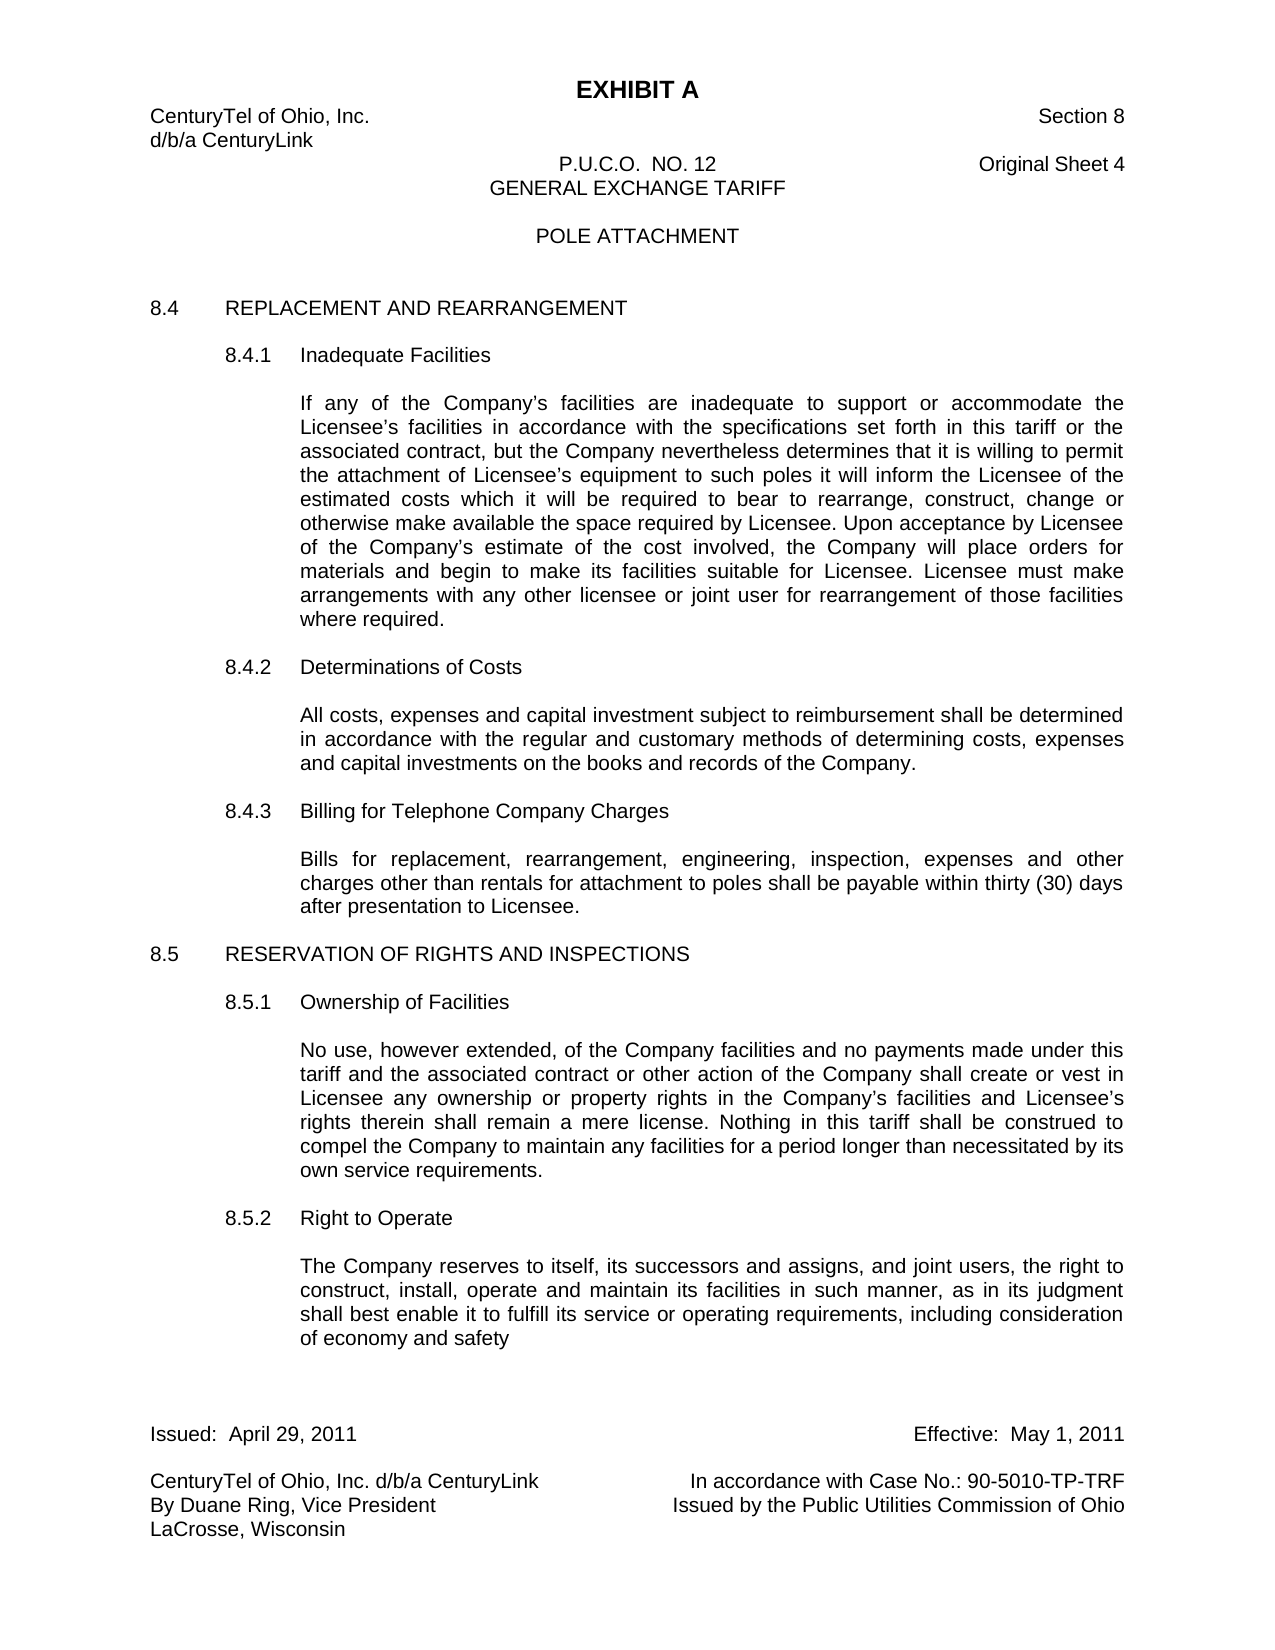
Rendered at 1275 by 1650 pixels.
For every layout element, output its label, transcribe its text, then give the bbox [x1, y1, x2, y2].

text CenturyTel of Ohio, Inc. d/b/a CenturyLink In accordance with Case No.: 90-5010-TP-TRF [150, 1469, 1153, 1493]
text CenturyTel of Ohio, Inc. Section 8 [150, 104, 1125, 128]
text Bills for replacement, rearrangement, engineering, inspection, expenses and other charges other than rentals for attachment to poles shall be payable within thirty (30) days after presentation to Licensee. [300, 846, 1125, 918]
text 8.4.1 Inadequate Facilities [225, 343, 1125, 367]
list Right to Operate [225, 1206, 1125, 1230]
text 8.5.1 Ownership of Facilities [225, 990, 1125, 1014]
text P.U.C.O. NO. 12 Original Sheet 4 [150, 152, 1125, 176]
text LaCrosse, [150, 1517, 1153, 1541]
text The Company reserves to itself, its successors and assigns, and joint users, the right to construct, install, operate and maintain its facilities in such manner, as in its judgment shall best enable it to fulfill its service or operating requirements, including consideration of economy and safety [300, 1254, 1125, 1349]
text If any of the Company’s facilities are inadequate to support or accommodate the Licensee’s facilities in accordance with the specifications set forth in this tariff or the associated contract, but the Company nevertheless determines that it is willing to permit the attachment of Licensee’s equipment to such poles it will inform the Licensee of the estimated costs which it will be required to bear to rearrange, construct, change or otherwise make available the space required by Licensee. Upon acceptance by Licensee of the Company’s estimate of the cost involved, the Company will place orders for materials and begin to make its facilities suitable for Licensee. Licensee must make arrangements with any other licensee or joint user for rearrangement of those facilities where required. [300, 391, 1125, 631]
text By Duane Ring, Vice President Issued by the Public Utilities Commission of [150, 1493, 1153, 1517]
text POLE ATTACHMENT [150, 223, 1125, 247]
text Issued: Effective: [150, 1421, 1153, 1445]
text 8.4 REPLACEMENT AND REARRANGEMENT [150, 295, 1125, 319]
list Billing for Telephone Company Charges [225, 798, 1125, 822]
text GENERAL EXCHANGE TARIFF [150, 176, 1125, 199]
list Determinations of Costs [225, 655, 1125, 679]
text d/b/a CenturyLink [150, 128, 1125, 152]
text All costs, expenses and capital investment subject to reimbursement shall be determined in accordance with the regular and customary methods of determining costs, expenses and capital investments on the books and records of the Company. [300, 703, 1125, 774]
text 8.5 RESERVATION OF RIGHTS AND INSPECTIONS [150, 942, 1125, 966]
text No use, however extended, of the Company facilities and no payments made under this tariff and the associated contract or other action of the Company shall create or vest in Licensee any ownership or property rights in the Company’s facilities and Licensee’s rights therein shall remain a mere license. Nothing in this tariff shall be construed to compel the Company to maintain any facilities for a period longer than necessitated by its own service requirements. [300, 1038, 1125, 1182]
